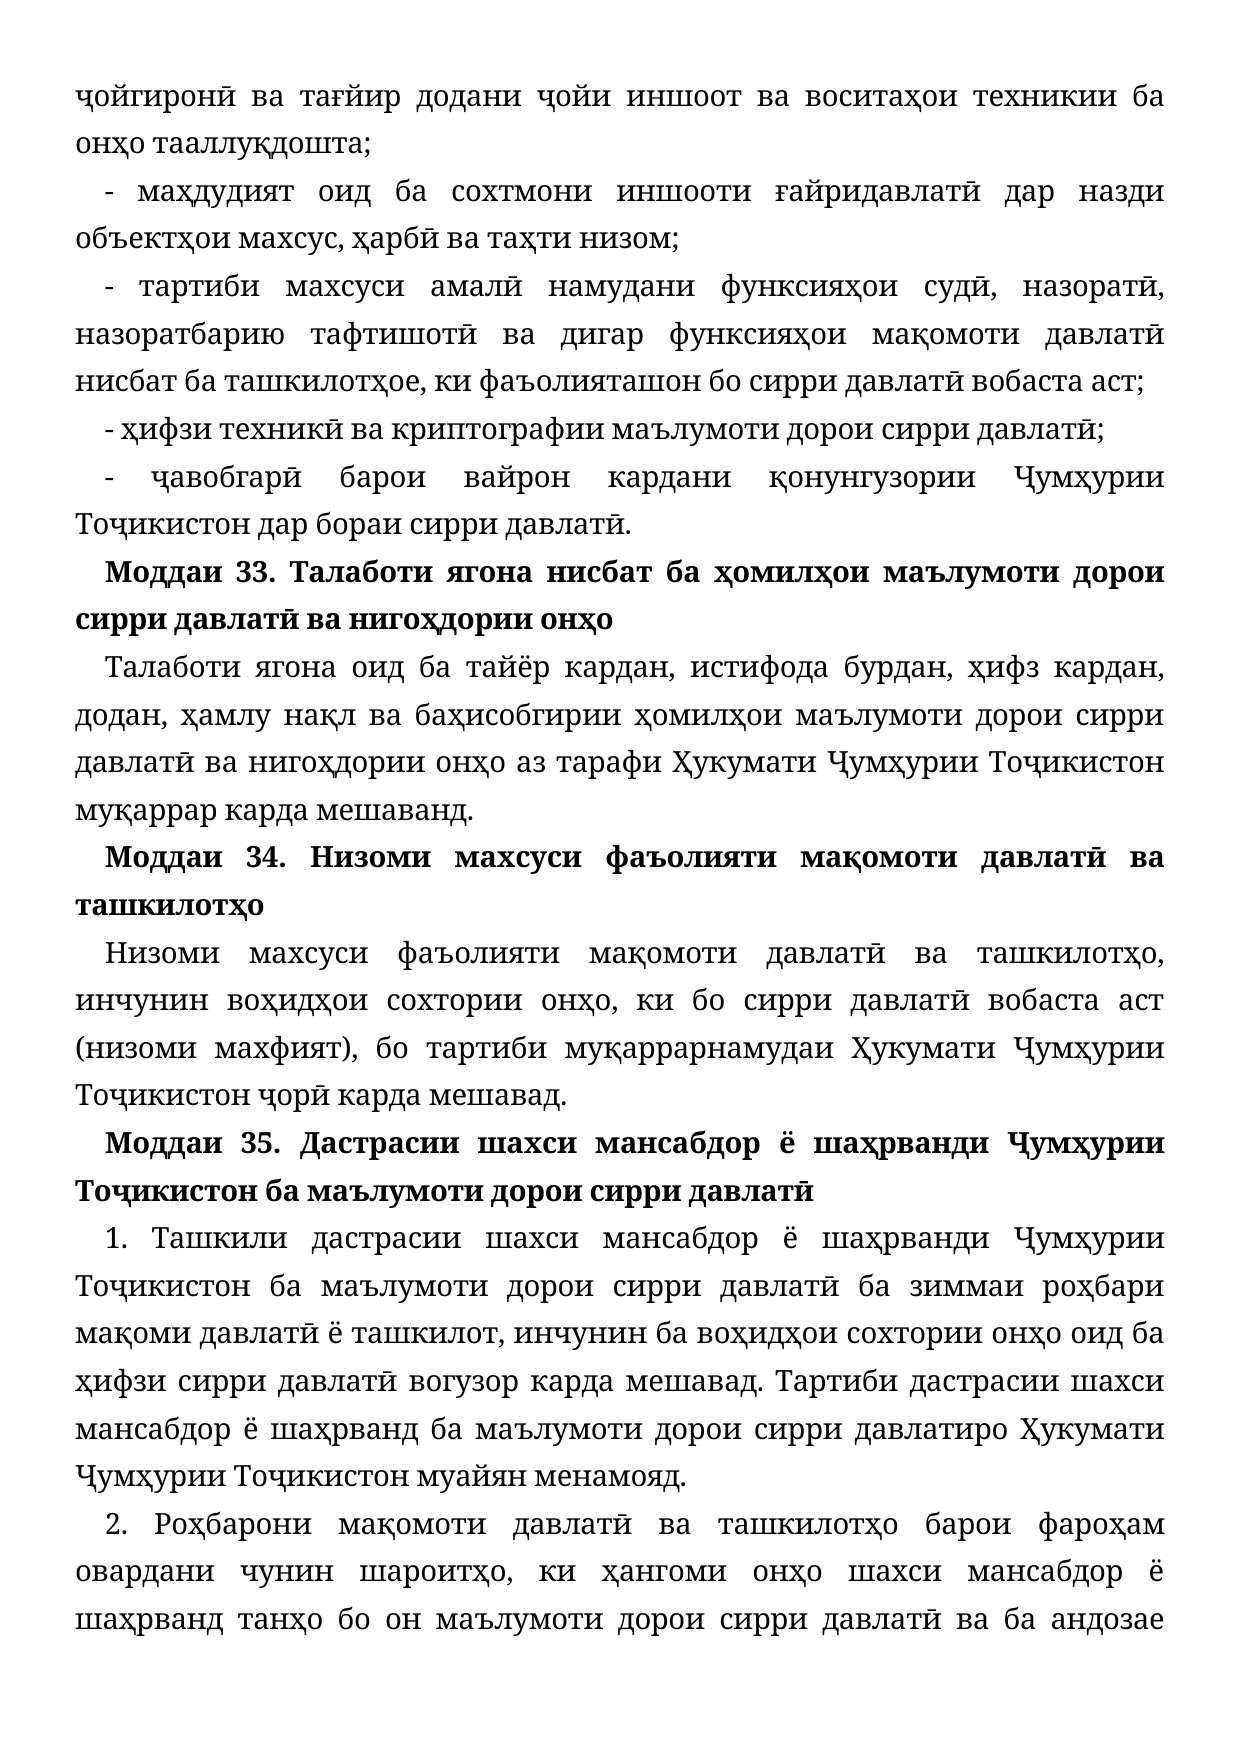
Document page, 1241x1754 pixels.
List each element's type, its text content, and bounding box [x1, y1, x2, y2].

text Моддаи 33. Талаботи ягона нисбат ба ҳомилҳои маълумоти дорои сирри давлатӣ ва нигоҳдории онҳо [75, 551, 1165, 638]
text - ҷавобгарӣ барои вайрон кардани қонунгузории Ҷумҳурии Тоҷикистон дар бораи сирри давлатӣ. [75, 456, 1165, 543]
text Низоми махсуси фаъолияти мақомоти давлатӣ ва ташкилотҳо, инчунин воҳидҳои сохтории онҳо, ки бо сирри давлатӣ вобаста аст (низоми махфият), бо тартиби муқаррарнамудаи Ҳукумати Ҷумҳурии Тоҷикистон ҷорӣ карда мешавад. [75, 932, 1165, 1114]
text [75, 1503, 1165, 1638]
text 1. Ташкили дастрасии шахси мансабдор ё шаҳрванди Ҷумҳурии Тоҷикистон ба маълумоти дорои сирри давлатӣ ба зиммаи роҳбари мақоми давлатӣ ё ташкилот, инчунин ба воҳидҳои сохтории онҳо оид ба ҳифзи сирри давлатӣ вогузор карда мешавад. Тартиби дастрасии шахси мансабдор ё шаҳрванд ба маълумоти дорои сирри давлатиро Ҳукумати Ҷумҳурии Тоҷикистон муайян менамояд. [75, 1217, 1165, 1495]
text - маҳдудият оид ба сохтмони иншооти ғайридавлатӣ дар назди объектҳои махсус, ҳарбӣ ва таҳти низом; [75, 170, 1165, 257]
text Талаботи ягона оид ба тайёр кардан, истифода бурдан, ҳифз кардан, додан, ҳамлу нақл ва баҳисобгирии ҳомилҳои маълумоти дорои сирри давлатӣ ва нигоҳдории онҳо аз тарафи Ҳукумати Ҷумҳурии Тоҷикистон муқаррар карда мешаванд. [75, 646, 1165, 829]
text Моддаи 35. Дастрасии шахси мансабдор ё шаҳрванди Ҷумҳурии Тоҷикистон ба маълумоти дорои сирри давлатӣ [75, 1122, 1165, 1209]
text - ҳифзи техникӣ ва криптографии маълумоти дорои сирри давлатӣ; [75, 408, 1165, 448]
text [75, 75, 1165, 162]
text Моддаи 34. Низоми махсуси фаъолияти мақомоти давлатӣ ва ташкилотҳо [75, 837, 1165, 924]
text - тартиби махсуси амалӣ намудани функсияҳои судӣ, назоратӣ, назоратбарию тафтишотӣ ва дигар функсияҳои мақомоти давлатӣ нисбат ба ташкилотҳое, ки фаъолияташон бо сирри давлатӣ вобаста аст; [75, 265, 1165, 400]
